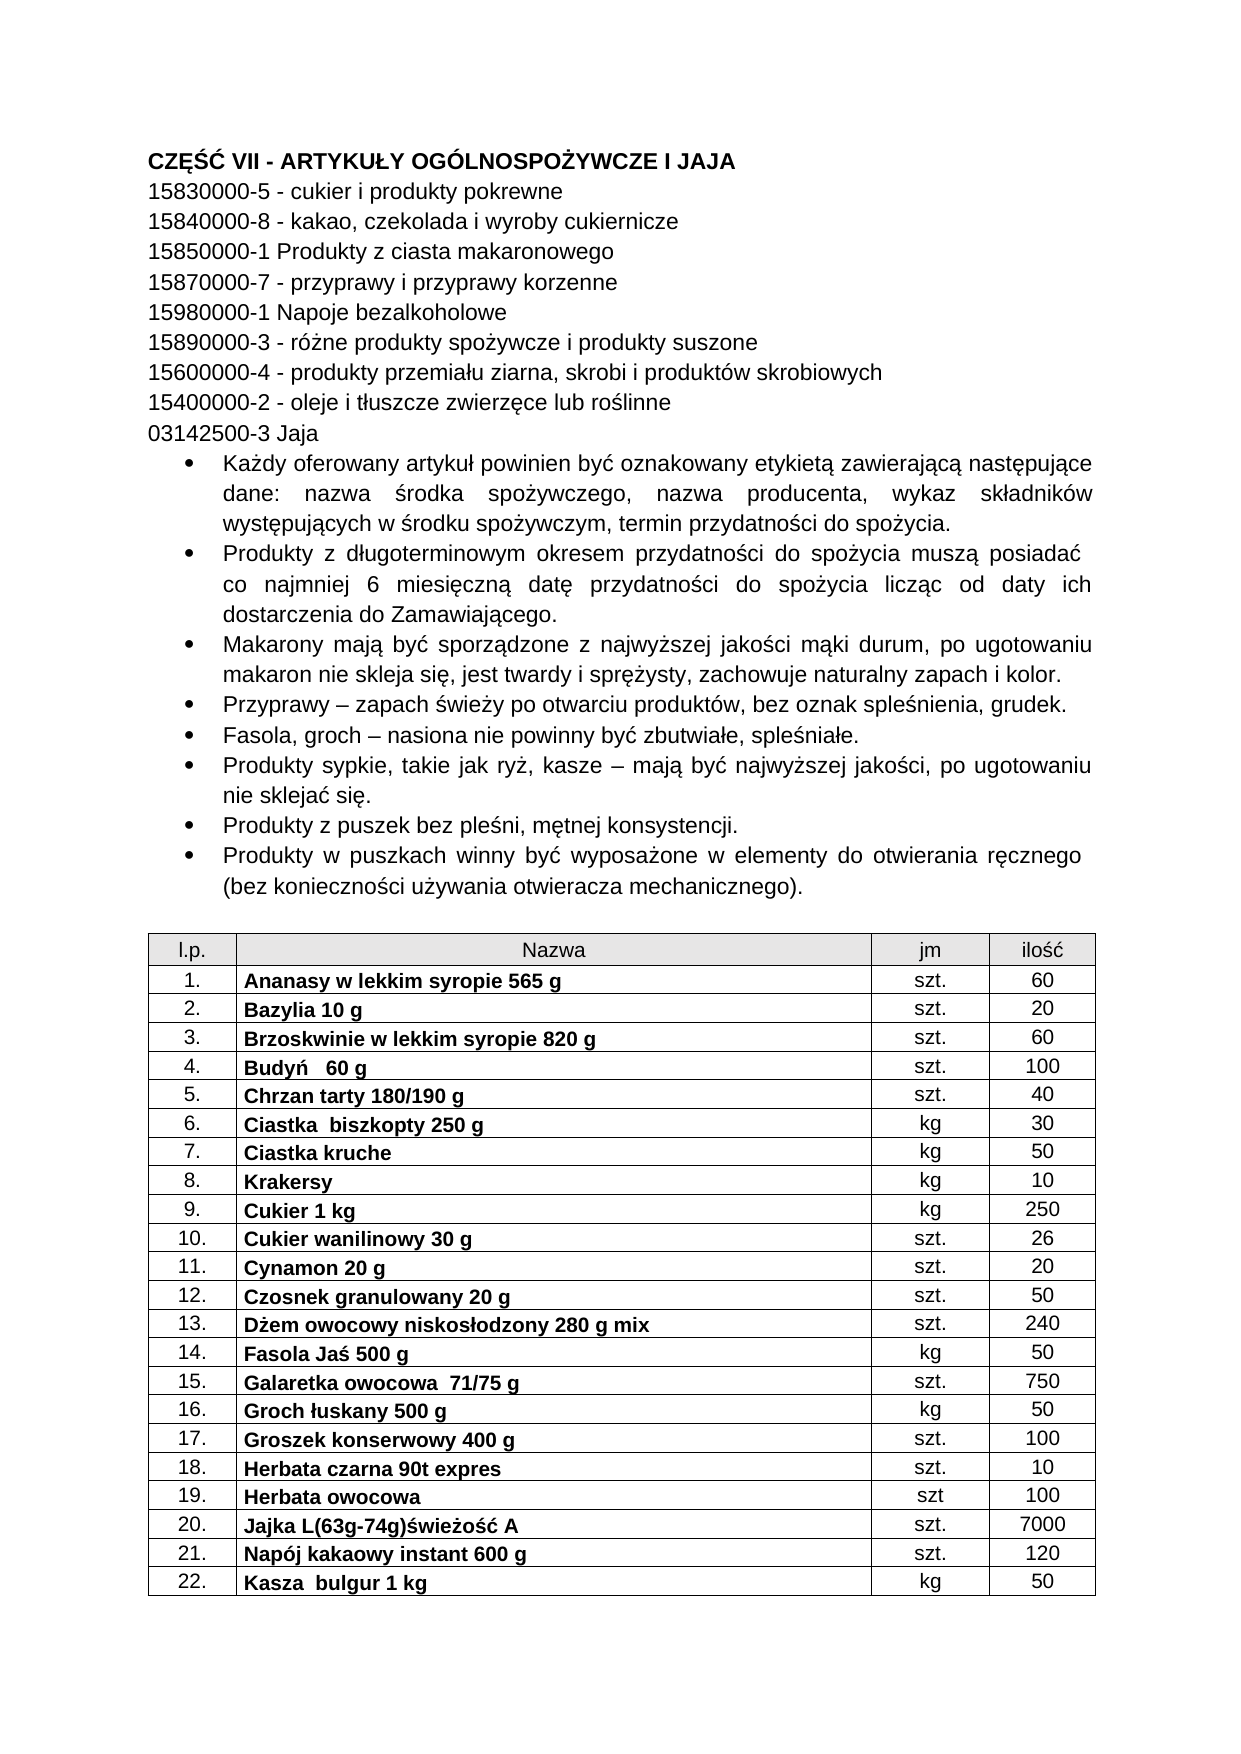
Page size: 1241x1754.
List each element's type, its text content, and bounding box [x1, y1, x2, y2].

table_cell szt. [872, 1080, 989, 1108]
table_cell 40 [990, 1080, 1095, 1108]
table_cell Herbata czarna 90t expres [237, 1453, 871, 1480]
table_cell Brzoskwinie w lekkim syropie 820 g [237, 1023, 871, 1051]
table_cell szt. [872, 1252, 989, 1280]
table_cell szt. [872, 1224, 989, 1251]
table_cell szt. [872, 1367, 989, 1394]
table_cell 50 [990, 1567, 1095, 1595]
table_cell Ciastka kruche [237, 1138, 871, 1165]
text CZĘŚĆ VII - ARTYKUŁY OGÓLNOSPOŻYWCZE I JAJA [148, 148, 1093, 174]
table_cell szt. [872, 1310, 989, 1337]
table_cell Cukier 1 kg [237, 1195, 871, 1222]
table_cell Bazylia 10 g [237, 994, 871, 1022]
table_cell 10 [990, 1166, 1095, 1194]
text 15870000-7 - przyprawy i przyprawy korzenne [148, 268, 1093, 295]
table_cell 12. [149, 1281, 236, 1308]
table_cell 10 [990, 1453, 1095, 1480]
text 15890000-3 - różne produkty spożywcze i produkty suszone [148, 329, 1093, 355]
table_cell 18. [149, 1453, 236, 1480]
table_cell szt. [872, 1023, 989, 1051]
table_header ilość [990, 934, 1095, 965]
table_cell Krakersy [237, 1166, 871, 1194]
table_cell szt. [872, 994, 989, 1022]
table_cell 250 [990, 1195, 1095, 1222]
table_cell Jajka L(63g-74g)świeżość A [237, 1510, 871, 1538]
table_cell Fasola Jaś 500 g [237, 1338, 871, 1366]
table_cell 20. [149, 1510, 236, 1538]
table_cell 8. [149, 1166, 236, 1194]
table_cell 7. [149, 1138, 236, 1165]
table_cell szt. [872, 1453, 989, 1480]
table_cell 50 [990, 1395, 1095, 1423]
table_cell kg [872, 1395, 989, 1423]
table_cell kg [872, 1138, 989, 1165]
table_cell Ananasy w lekkim syropie 565 g [237, 966, 871, 993]
table_cell Galaretka owocowa 71/75 g [237, 1367, 871, 1394]
text 15840000-8 - kakao, czekolada i wyroby cukiernicze [148, 208, 1093, 234]
table_cell 19. [149, 1481, 236, 1509]
list Każdy oferowany artykuł powinien być oznakowany etykietą zawierającą następujące dane: nazwa środka spożywczego, nazwa producenta, wykaz składników występujących w środku spożywczym, termin przydatności do spożycia. [185, 450, 1093, 536]
list Produkty sypkie, takie jak ryż, kasze – mają być najwyższej jakości, po ugotowaniu nie sklejać się. [185, 752, 1093, 808]
table_header Nazwa [237, 934, 871, 965]
table_cell 21. [149, 1539, 236, 1566]
text 03142500-3 Jaja [148, 419, 1093, 446]
table_cell 20 [990, 1252, 1095, 1280]
table_cell 13. [149, 1310, 236, 1337]
table_cell 15. [149, 1367, 236, 1394]
table_cell Dżem owocowy niskosłodzony 280 g mix [237, 1310, 871, 1337]
text 15980000-1 Napoje bezalkoholowe [148, 299, 1093, 325]
table_cell 60 [990, 966, 1095, 993]
table_cell 2. [149, 994, 236, 1022]
list Produkty z długoterminowym okresem przydatności do spożycia muszą posiadać co najmniej 6 miesięczną datę przydatności do spożycia licząc od daty ich dostarczenia do Zamawiającego. [185, 540, 1093, 627]
table_cell kg [872, 1166, 989, 1194]
text 15600000-4 - produkty przemiału ziarna, skrobi i produktów skrobiowych [148, 359, 1093, 385]
table_cell szt. [872, 1539, 989, 1566]
text 15400000-2 - oleje i tłuszcze zwierzęce lub roślinne [148, 389, 1093, 416]
table_cell szt. [872, 1281, 989, 1308]
table_cell 10. [149, 1224, 236, 1251]
table_cell szt. [872, 966, 989, 993]
table_cell 60 [990, 1023, 1095, 1051]
table_cell 100 [990, 1052, 1095, 1079]
table_cell 14. [149, 1338, 236, 1366]
list Produkty z puszek bez pleśni, mętnej konsystencji. [185, 812, 1093, 838]
table_cell 50 [990, 1281, 1095, 1308]
table_cell szt. [872, 1510, 989, 1538]
table_cell 11. [149, 1252, 236, 1280]
table_cell 20 [990, 994, 1095, 1022]
table_cell Groszek konserwowy 400 g [237, 1424, 871, 1452]
table_cell 120 [990, 1539, 1095, 1566]
table_cell szt [872, 1481, 989, 1509]
table_cell Kasza bulgur 1 kg [237, 1567, 871, 1595]
table_cell 17. [149, 1424, 236, 1452]
table_cell 750 [990, 1367, 1095, 1394]
table_cell Ciastka biszkopty 250 g [237, 1109, 871, 1137]
table_cell 16. [149, 1395, 236, 1423]
table_cell Cynamon 20 g [237, 1252, 871, 1280]
table_header jm [872, 934, 989, 965]
table_cell Czosnek granulowany 20 g [237, 1281, 871, 1308]
table_cell 50 [990, 1138, 1095, 1165]
table_cell Chrzan tarty 180/190 g [237, 1080, 871, 1108]
table_cell 100 [990, 1481, 1095, 1509]
table_cell kg [872, 1567, 989, 1595]
table_cell 3. [149, 1023, 236, 1051]
list Fasola, groch – nasiona nie powinny być zbutwiałe, spleśniałe. [185, 722, 1093, 748]
table_cell kg [872, 1109, 989, 1137]
table_cell 30 [990, 1109, 1095, 1137]
text 15830000-5 - cukier i produkty pokrewne [148, 178, 1093, 204]
table_cell 5. [149, 1080, 236, 1108]
table_cell 22. [149, 1567, 236, 1595]
table_cell kg [872, 1338, 989, 1366]
table_cell szt. [872, 1052, 989, 1079]
table_cell Herbata owocowa [237, 1481, 871, 1509]
list Produkty w puszkach winny być wyposażone w elementy do otwierania ręcznego (bez konieczności używania otwieracza mechanicznego). [185, 842, 1093, 899]
table_cell 100 [990, 1424, 1095, 1452]
text 15850000-1 Produkty z ciasta makaronowego [148, 238, 1093, 264]
table_cell 1. [149, 966, 236, 993]
table_cell 26 [990, 1224, 1095, 1251]
table_cell Budyń 60 g [237, 1052, 871, 1079]
table_cell 240 [990, 1310, 1095, 1337]
list Przyprawy – zapach świeży po otwarciu produktów, bez oznak spleśnienia, grudek. [185, 691, 1093, 718]
table_cell 7000 [990, 1510, 1095, 1538]
table_cell szt. [872, 1424, 989, 1452]
table_cell Cukier wanilinowy 30 g [237, 1224, 871, 1251]
list Makarony mają być sporządzone z najwyższej jakości mąki durum, po ugotowaniu makaron nie skleja się, jest twardy i sprężysty, zachowuje naturalny zapach i kolor. [185, 631, 1093, 687]
table_cell 6. [149, 1109, 236, 1137]
table_cell 4. [149, 1052, 236, 1079]
table_cell Napój kakaowy instant 600 g [237, 1539, 871, 1566]
table_cell Groch łuskany 500 g [237, 1395, 871, 1423]
table_header l.p. [149, 934, 236, 965]
table_cell 50 [990, 1338, 1095, 1366]
table_cell 9. [149, 1195, 236, 1222]
table_cell kg [872, 1195, 989, 1222]
